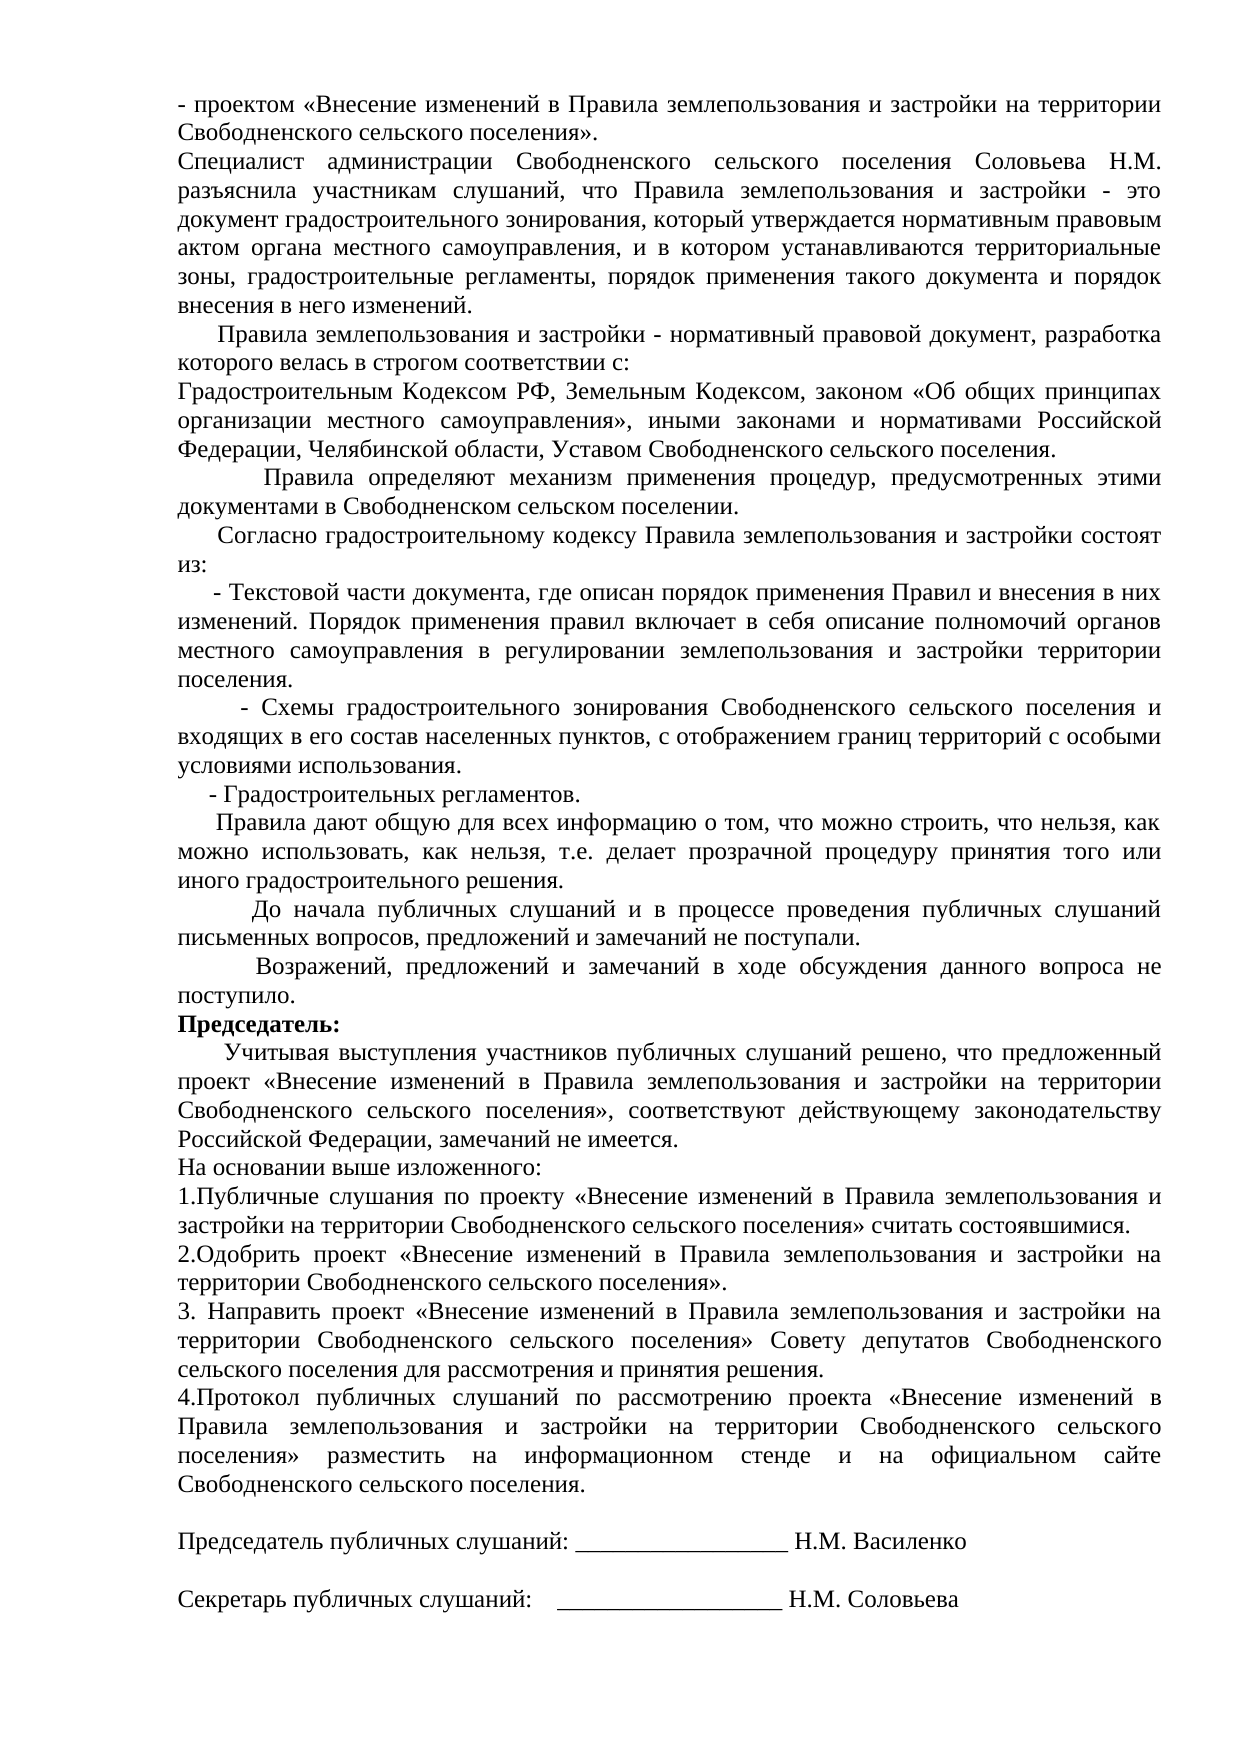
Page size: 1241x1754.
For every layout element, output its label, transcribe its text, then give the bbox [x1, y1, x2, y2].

text Председатель: Учитывая выступления участников публичных слушаний решено, что предложенный проект «Внесение изменений в Правила землепользования и застройки на территории Свободненского сельского поселения», соответствуют действующему законодательству Российской Федерации, замечаний не имеется. [177, 1009, 1162, 1152]
text Согласно градостроительному кодексу Правила землепользования и застройки состоят из: [177, 520, 1162, 577]
text На основании выше изложенного: [177, 1152, 1162, 1181]
text - Текстовой части документа, где описан порядок применения Правил и внесения в них изменений. Порядок применения правил включает в себя описание полномочий органов местного самоуправления в регулировании землепользования и застройки территории поселения. [177, 577, 1162, 692]
text Председатель публичных слушаний: _________________ Н.М. Василенко [177, 1497, 1162, 1555]
text Градостроительным Кодексом РФ, Земельным Кодексом, законом «Об общих принципах организации местного самоуправления», иными законами и нормативами Российской Федерации, Челябинской области, Уставом Свободненского сельского поселения. [177, 376, 1162, 462]
text Правила определяют механизм применения процедур, предусмотренных этими документами в Свободненском сельском поселении. [177, 462, 1162, 520]
text До начала публичных слушаний и в процессе проведения публичных слушаний письменных вопросов, предложений и замечаний не поступали. [177, 894, 1162, 951]
text - Градостроительных регламентов. [177, 779, 1162, 807]
text Правила дают общую для всех информацию о том, что можно строить, что нельзя, как можно использовать, как нельзя, т.е. делает прозрачной процедуру принятия того или иного градостроительного решения. [177, 807, 1162, 894]
text Специалист администрации Свободненского сельского поселения Соловьева Н.М. разъяснила участникам слушаний, что Правила землепользования и застройки - это документ градостроительного зонирования, который утверждается нормативным правовым актом органа местного самоуправления, и в котором устанавливаются территориальные зоны, градостроительные регламенты, порядок применения такого документа и порядок внесения в него изменений. [177, 146, 1162, 319]
text Правила землепользования и застройки - нормативный правовой документ, разработка которого велась в строгом соответствии с: [177, 319, 1162, 376]
text 1.Публичные слушания по проекту «Внесение изменений в Правила землепользования и застройки на территории Свободненского сельского поселения» считать состоявшимися. [177, 1181, 1162, 1239]
text 4.Протокол публичных слушаний по рассмотрению проекта «Внесение изменений в Правила землепользования и застройки на территории Свободненского сельского поселения» разместить на информационном стенде и на официальном сайте Свободненского сельского поселения. [177, 1382, 1162, 1497]
text Возражений, предложений и замечаний в ходе обсуждения данного вопроса не поступило. [177, 951, 1162, 1009]
text Секретарь публичных слушаний: __________________ Н.М. Соловьева [177, 1584, 1162, 1612]
text 2.Одобрить проект «Внесение изменений в Правила землепользования и застройки на территории Свободненского сельского поселения». [177, 1239, 1162, 1296]
text - Схемы градостроительного зонирования Свободненского сельского поселения и входящих в его состав населенных пунктов, с отображением границ территорий с особыми условиями использования. [177, 692, 1162, 779]
text 3. Направить проект «Внесение изменений в Правила землепользования и застройки на территории Свободненского сельского поселения» Совету депутатов Свободненского сельского поселения для рассмотрения и принятия решения. [177, 1296, 1162, 1382]
text - проектом «Внесение изменений в Правила землепользования и застройки на территории Свободненского сельского поселения». [177, 89, 1162, 146]
